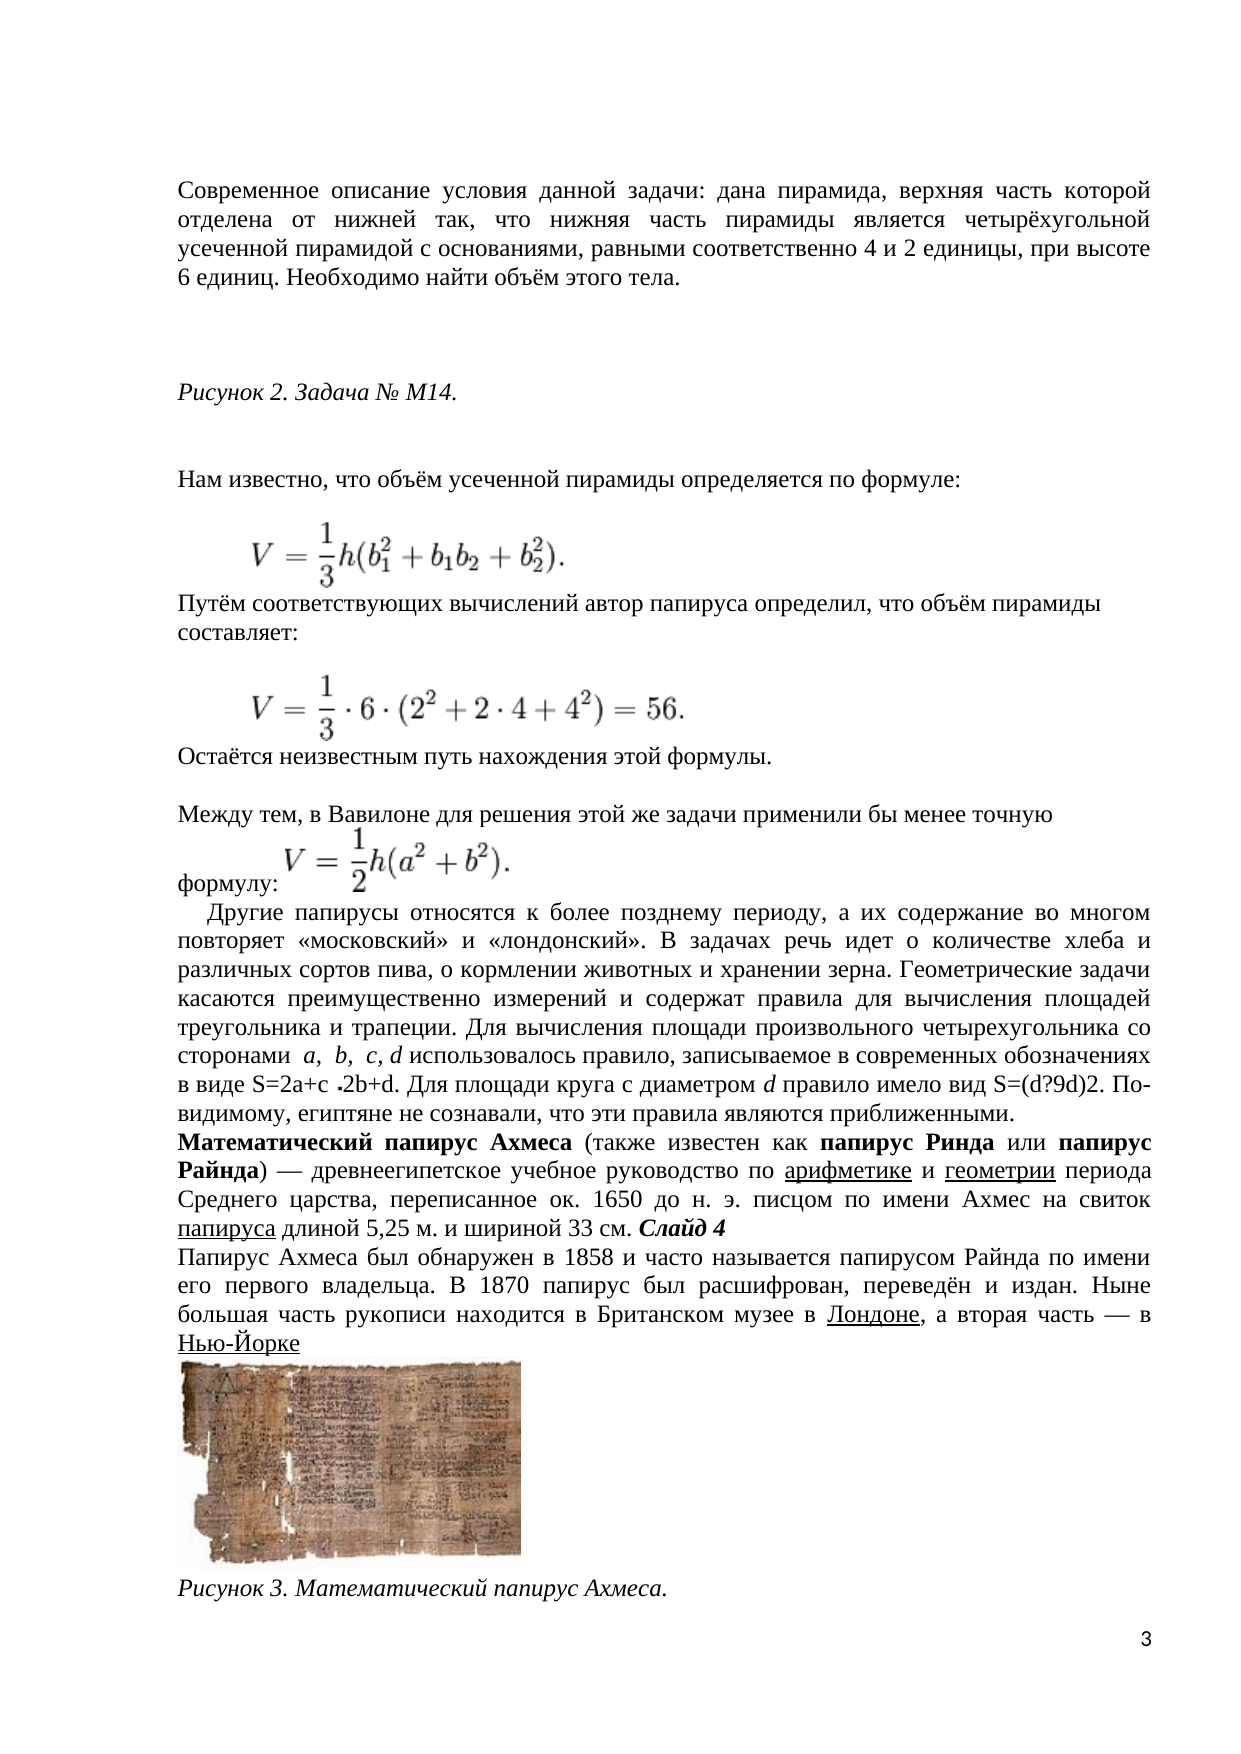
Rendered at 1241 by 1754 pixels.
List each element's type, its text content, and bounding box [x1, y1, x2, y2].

picture [335, 1086, 343, 1093]
picture [285, 827, 509, 892]
picture [252, 522, 564, 588]
text Папирус Ахмеса был обнаружен в 1858 и часто называется папирусом Райнда по имени его первого владельца. В 1870 папирус был расшифрован, переведён и издан. Ныне большая часть рукописи находится в Британском музее в Лондоне, а вторая часть — в Нью-Йорке [177, 1242, 1152, 1357]
text Рисунок 2. Задача № М14. [177, 377, 1152, 406]
picture [177, 1356, 521, 1573]
picture [252, 674, 684, 741]
text Между тем, в Вавилоне для решения этой же задачи применили бы менее точную формулу: [177, 799, 1152, 897]
text Современное описание условия данной задачи: дана пирамида, верхняя часть которой отделена от нижней так, что нижняя часть пирамиды является четырёхугольной усеченной пирамидой с основаниями, равными соответственно 4 и 2 единицы, при высоте 6 единиц. Необходимо найти объём этого тела. [177, 175, 1152, 290]
text Путём соответствующих вычислений автор папируса определил, что объём пирамиды составляет: [177, 588, 1152, 646]
text Математический папирус Ахмеса (также известен как папирус Ринда или папирус Райнда) — древнеегипетское учебное руководство по арифметике и геометрии периода Среднего царства, переписанное ок. 1650 до н. э. писцом по имени Ахмес на свиток папируса длиной 5,25 м. и шириной 33 см. Слайд 4 [177, 1127, 1152, 1242]
text Нам известно, что объём усеченной пирамиды определяется по формуле: [177, 464, 1152, 493]
text Остаётся неизвестным путь нахождения этой формулы. [177, 741, 1152, 769]
text Другие папирусы относятся к более позднему периоду, а их содержание во многом повторяет «московский» и «лондонский». В задачах речь идет о количестве хлеба и различных сортов пива, о кормлении животных и хранении зерна. Геометрические задачи касаются преимущественно измерений и содержат правила для вычисления площадей треугольника и трапеции. Для вычисления площади произвольного четырехугольника со сторонами a, b, c, d использовалось правило, записываемое в современных обозначениях в виде S=2a+c 2b+d. Для площади круга с диаметром d правило имело вид S=(d?9d)2. По-видимому, египтяне не сознавали, что эти правила являются приближенными. [177, 897, 1152, 1127]
text Рисунок 3. Математический папирус Ахмеса. [177, 1573, 1152, 1601]
